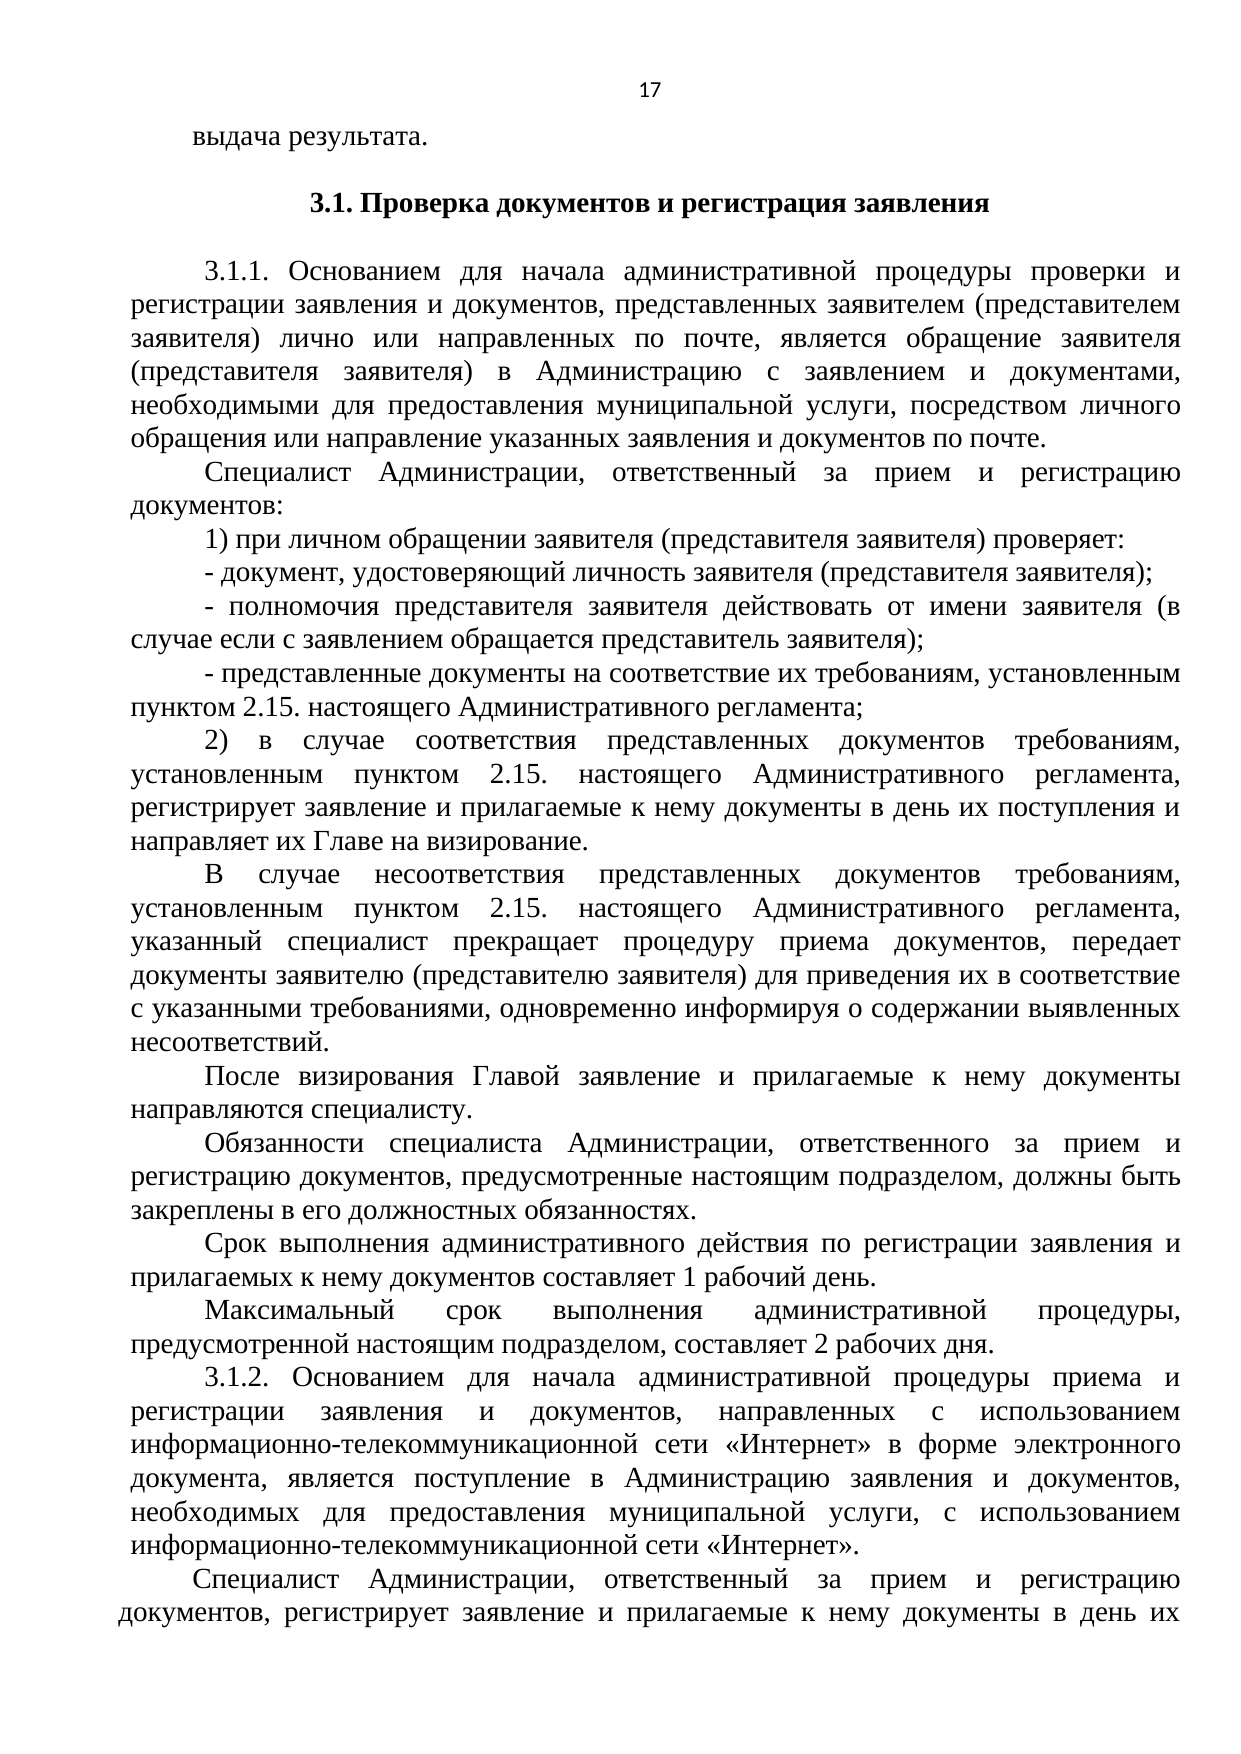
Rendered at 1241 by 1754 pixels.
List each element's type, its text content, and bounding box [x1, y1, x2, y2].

text Обязанности специалиста Администрации, ответственного за прием и регистрацию документов, предусмотренные настоящим подразделом, должны быть закреплены в его должностных обязанностях. [130, 1125, 1181, 1225]
text 3.1. Проверка документов и регистрация заявления [118, 186, 1181, 219]
text 2) в случае соответствия представленных документов требованиям, установленным пунктом 2.15. настоящего Административного регламента, регистрирует заявление и прилагаемые к нему документы в день их поступления и направляет их Главе на визирование. [130, 722, 1181, 856]
text Максимальный срок выполнения административной процедуры, предусмотренной настоящим подразделом, составляет 2 рабочих дня. [130, 1292, 1181, 1359]
text выдача результата. [118, 118, 1182, 152]
text 3.1.2. Основанием для начала административной процедуры приема и регистрации заявления и документов, направленных с использованием информационно-телекоммуникационной сети «Интернет» в форме электронного документа, является поступление в Администрацию заявления и документов, необходимых для предоставления муниципальной услуги, с использованием информационно-телекоммуникационной сети «Интернет». [130, 1359, 1181, 1561]
text После визирования Главой заявление и прилагаемые к нему документы направляются специалисту. [130, 1058, 1181, 1125]
text - документ, удостоверяющий личность заявителя (представителя заявителя); [130, 554, 1181, 588]
text Срок выполнения административного действия по регистрации заявления и прилагаемых к нему документов составляет 1 рабочий день. [130, 1225, 1181, 1292]
text 3.1.1. Основанием для начала административной процедуры проверки и регистрации заявления и документов, представленных заявителем (представителем заявителя) лично или направленных по почте, является обращение заявителя (представителя заявителя) в Администрацию с заявлением и документами, необходимыми для предоставления муниципальной услуги, посредством личного обращения или направление указанных заявления и документов по почте. [130, 253, 1181, 454]
text 1) при личном обращении заявителя (представителя заявителя) проверяет: [130, 521, 1181, 554]
text В случае несоответствия представленных документов требованиям, установленным пунктом 2.15. настоящего Административного регламента, указанный специалист прекращает процедуру приема документов, передает документы заявителю (представителю заявителя) для приведения их в соответствие с указанными требованиями, одновременно информируя о содержании выявленных несоответствий. [130, 856, 1181, 1058]
text - полномочия представителя заявителя действовать от имени заявителя (в случае если с заявлением обращается представитель заявителя); [130, 588, 1181, 655]
text - представленные документы на соответствие их требованиям, установленным пунктом 2.15. настоящего Административного регламента; [130, 655, 1181, 722]
text Специалист Администрации, ответственный за прием и регистрацию документов: [130, 454, 1181, 521]
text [118, 1561, 1181, 1628]
